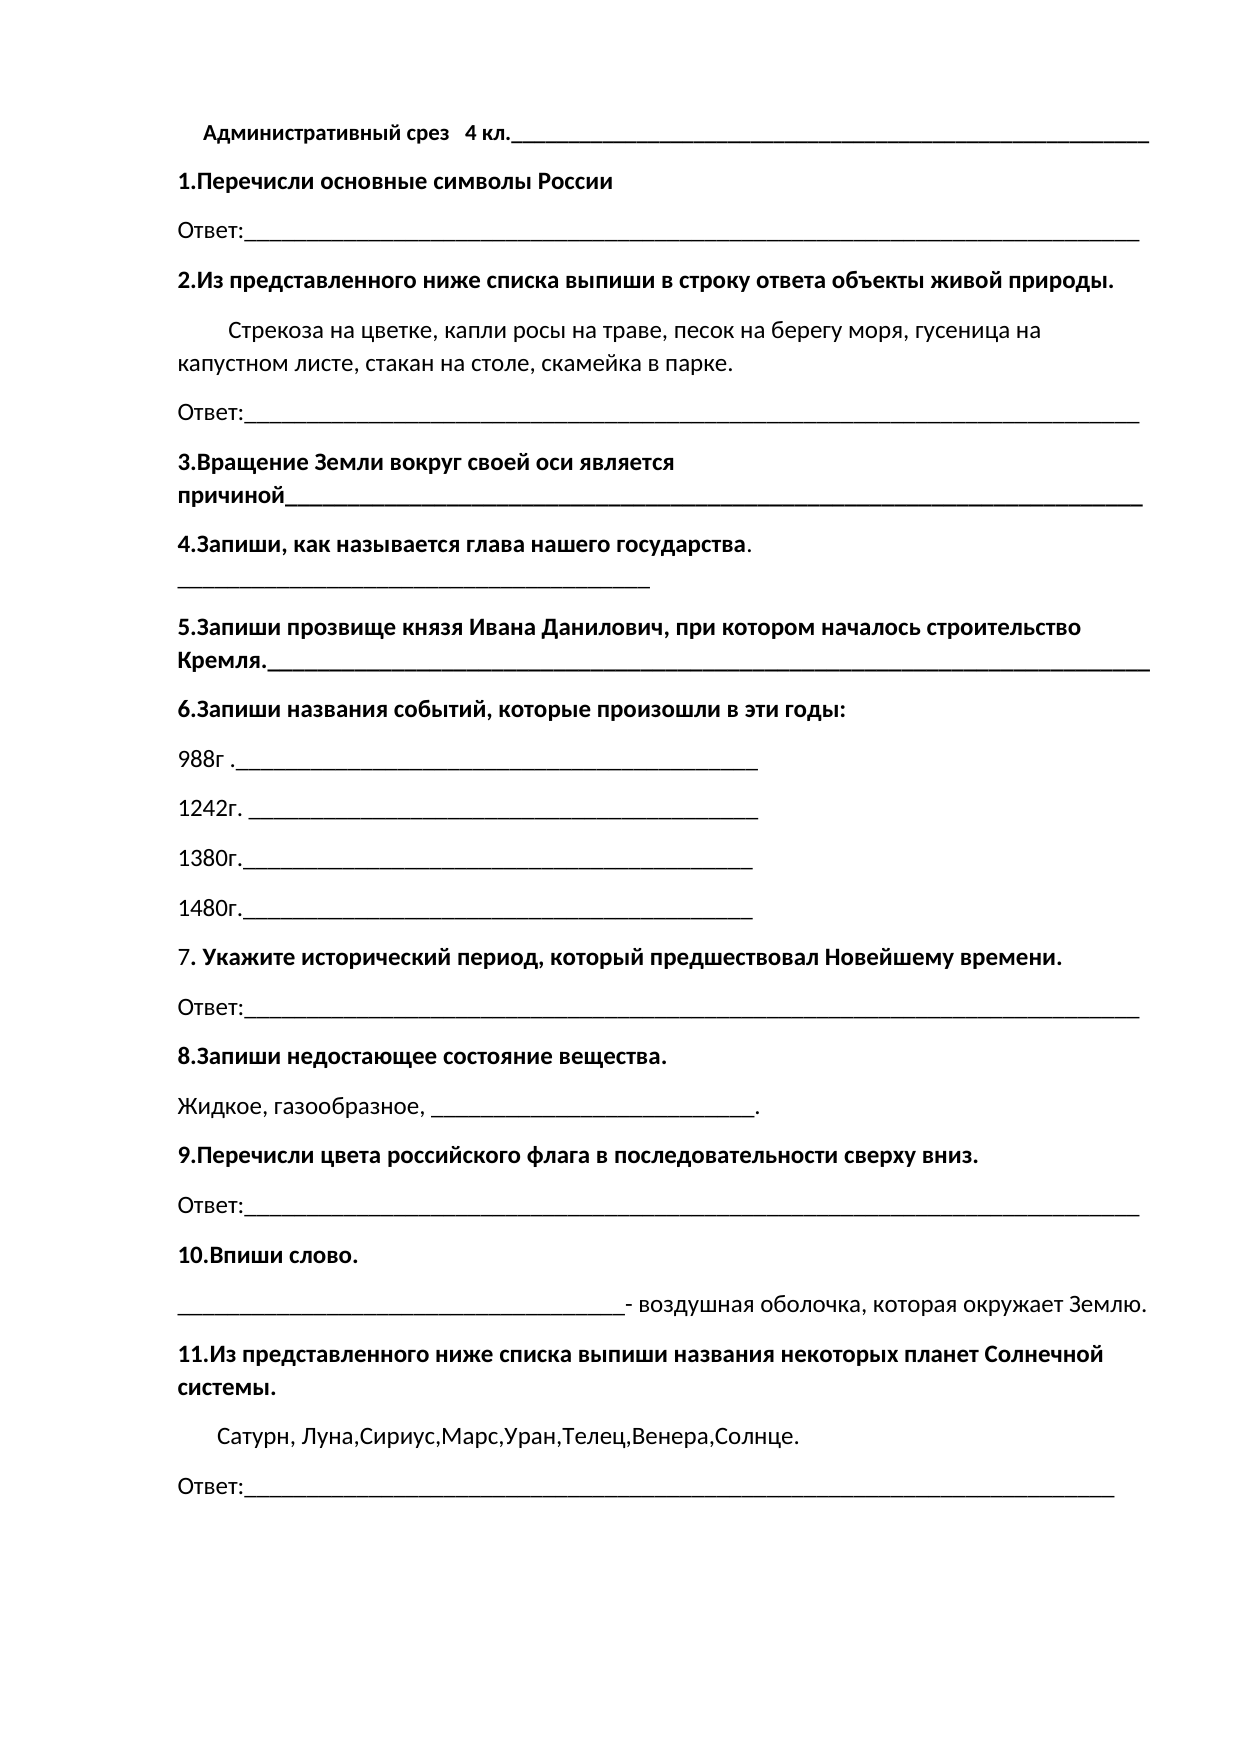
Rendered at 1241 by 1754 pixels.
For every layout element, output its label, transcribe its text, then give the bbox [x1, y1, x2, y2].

text 11.Из представленного ниже списка выпиши названия некоторых планет Солнечной системы. [177, 1338, 1152, 1401]
text 3.Вращение Земли вокруг своей оси является причиной_____________________________________________________________________ [177, 446, 1152, 509]
text 1.Перечисли основные символы России [177, 165, 1152, 196]
text 7. Укажите исторический период, который предшествовал Новейшему времени. [177, 941, 1152, 972]
text Ответ:________________________________________________________________________ [177, 214, 1152, 245]
text 988г .__________________________________________ [177, 743, 1152, 773]
text Стрекоза на цветке, капли росы на траве, песок на берегу моря, гусеница на капустном листе, стакан на столе, скамейка в парке. [177, 314, 1152, 377]
text 5.Запиши прозвище князя Ивана Данилович, при котором началось строительство Кремля._______________________________________________________________________ [177, 611, 1152, 674]
text 4.Запиши, как называется глава нашего государства. ______________________________________ [177, 528, 1152, 592]
text 1480г._________________________________________ [177, 892, 1152, 922]
text 1380г._________________________________________ [177, 842, 1152, 873]
text 9.Перечисли цвета российского флага в последовательности сверху вниз. [177, 1139, 1152, 1170]
text Сатурн, Луна,Сириус,Марс,Уран,Телец,Венера,Солнце. [177, 1420, 1152, 1451]
text 2.Из представленного ниже списка выпиши в строку ответа объекты живой природы. [177, 264, 1152, 295]
text Ответ:______________________________________________________________________ [177, 1470, 1152, 1501]
text Ответ:________________________________________________________________________ [177, 991, 1152, 1021]
text 8.Запиши недостающее состояние вещества. [177, 1040, 1152, 1071]
text Ответ:________________________________________________________________________ [177, 1189, 1152, 1220]
text 6.Запиши названия событий, которые произошли в эти годы: [177, 693, 1152, 724]
text Ответ:________________________________________________________________________ [177, 396, 1152, 427]
text ____________________________________- воздушная оболочка, которая окружает Землю. [177, 1288, 1152, 1319]
text Административный срез 4 кл.________________________________________________________ [177, 118, 1152, 146]
text 10.Впиши слово. [177, 1239, 1152, 1269]
text 1242г. _________________________________________ [177, 792, 1152, 823]
text Жидкое, газообразное, __________________________. [177, 1090, 1152, 1121]
